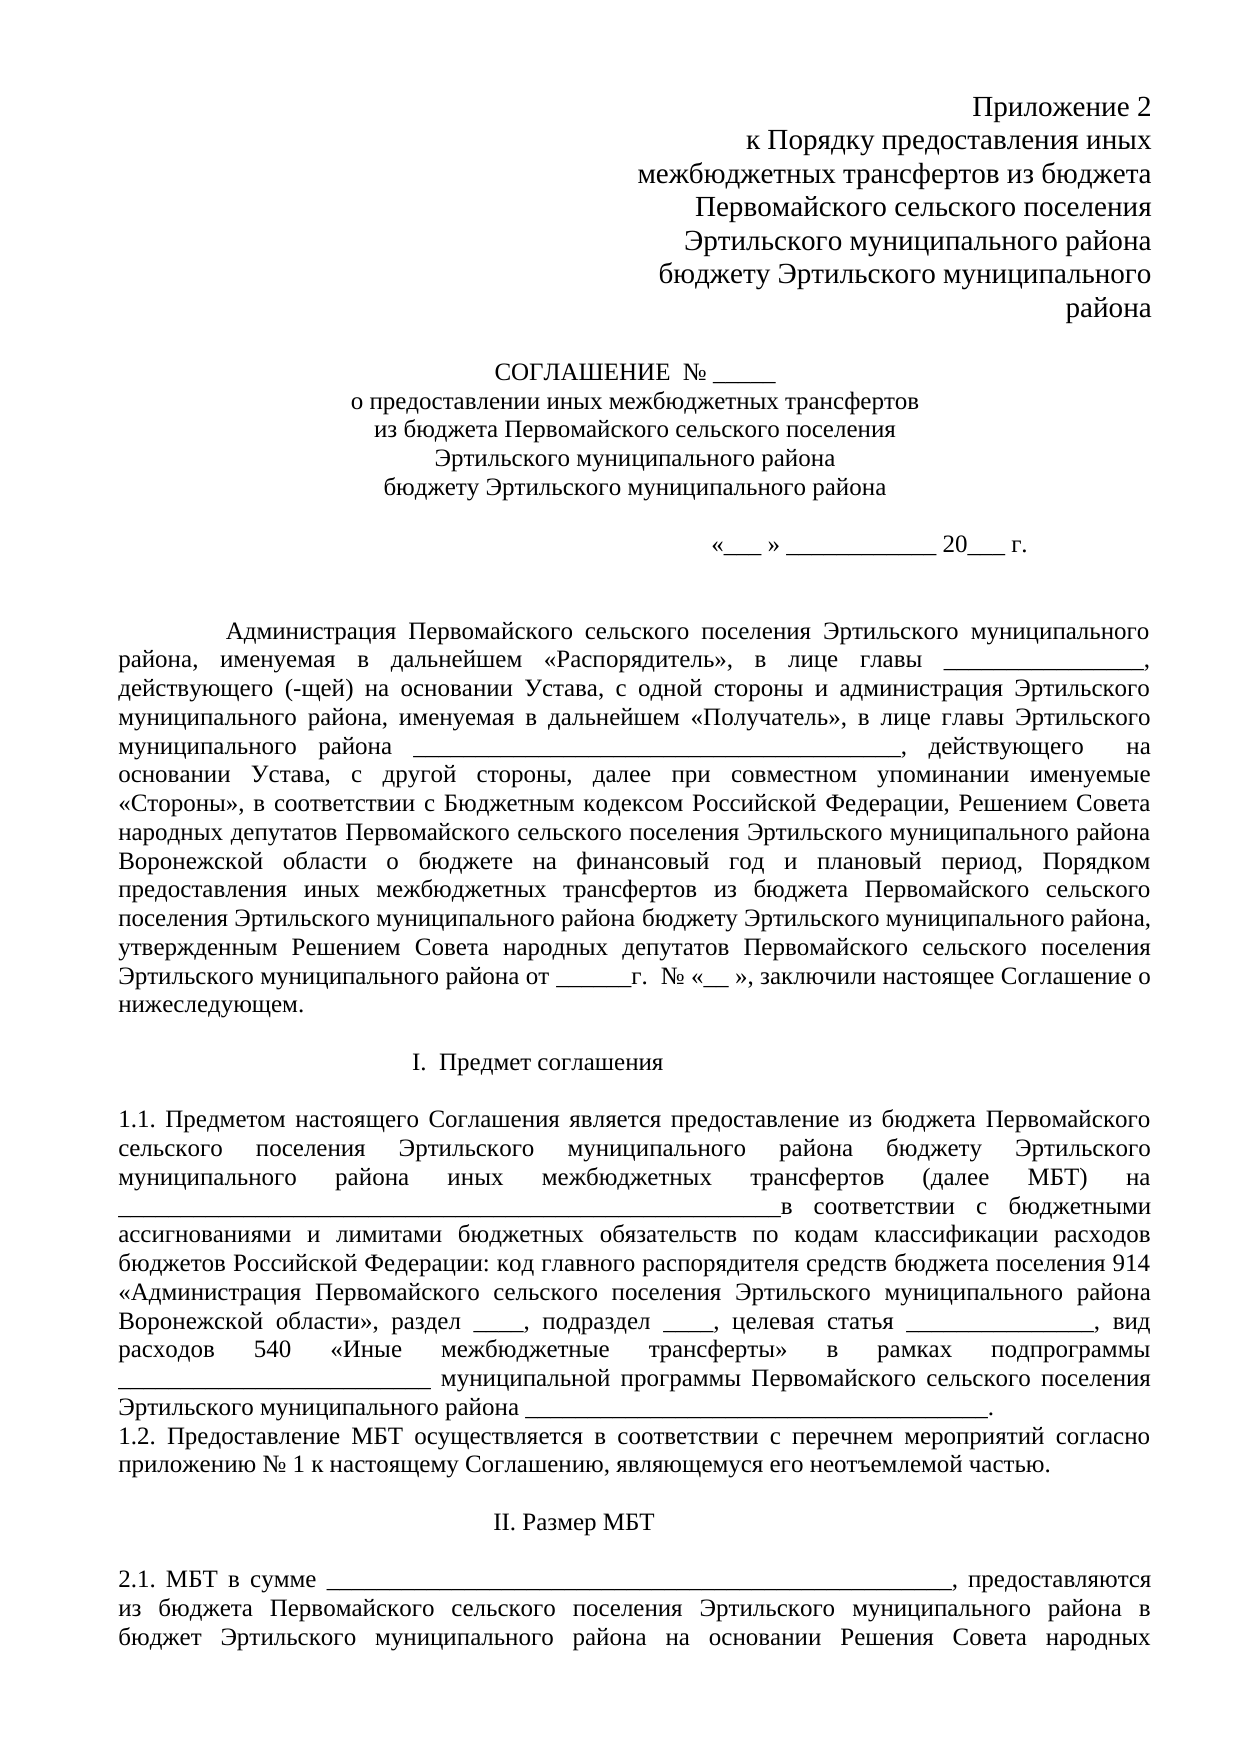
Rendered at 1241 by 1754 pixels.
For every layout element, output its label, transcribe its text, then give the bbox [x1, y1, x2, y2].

text бюджету Эртильского муниципального района [118, 472, 1152, 501]
text «___ » ____________ 20___ г. [118, 529, 1152, 558]
text СОГЛАШЕНИЕ № _____ [118, 357, 1152, 386]
text 1.2. Предоставление МБТ осуществляется в соответствии с перечнем мероприятий согласно приложению № 1 к настоящему Соглашению, являющемуся его неотъемлемой частью. [118, 1421, 1152, 1478]
text 1.1. Предметом настоящего Соглашения является предоставление из бюджета Первомайского сельского поселения Эртильского муниципального района бюджету Эртильского муниципального района иных межбюджетных трансфертов (далее МБТ) на _____________________________________________________в соответствии с бюджетными ассигнованиями и лимитами бюджетных обязательств по кодам классификации расходов бюджетов Российской Федерации: код главного распорядителя средств бюджета поселения 914 «Администрация Первомайского сельского поселения Эртильского муниципального района Воронежской области», раздел ____, подраздел ____, целевая статья _______________, вид расходов 540 «Иные межбюджетные трансферты» в рамках подпрограммы _________________________ муниципальной программы Первомайского сельского поселения Эртильского муниципального района _____________________________________. [118, 1104, 1152, 1421]
text к Порядку предоставления иных межбюджетных трансфертов из бюджета Первомайского сельского поселения Эртильского муниципального района бюджету Эртильского муниципального района [591, 122, 1152, 323]
text Эртильского муниципального района [118, 443, 1152, 472]
list I. Предмет соглашения [118, 1047, 1152, 1076]
text Администрация Первомайского сельского поселения Эртильского муниципального района, именуемая в дальнейшем «Распорядитель», в лице главы ________________, действующего (-щей) на основании Устава, с одной стороны и администрация Эртильского муниципального района, именуемая в дальнейшем «Получатель», в лице главы Эртильского муниципального района _______________________________________, действующего на основании Устава, с другой стороны, далее при совместном упоминании именуемые «Стороны», в соответствии с Бюджетным кодексом Российской Федерации, Решением Совета народных депутатов Первомайского сельского поселения Эртильского муниципального района Воронежской области о бюджете на финансовый год и плановый период, Порядком предоставления иных межбюджетных трансфертов из бюджета Первомайского сельского поселения Эртильского муниципального района бюджету Эртильского муниципального района, утвержденным Решением Совета народных депутатов Первомайского сельского поселения Эртильского муниципального района от ______г. № «__ », заключили настоящее Соглашение о нижеследующем. [118, 616, 1152, 1018]
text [118, 1564, 1152, 1651]
text о предоставлении иных межбюджетных трансфертов [118, 386, 1152, 414]
text II. Размер МБТ [118, 1507, 1152, 1536]
text из бюджета Первомайского сельского поселения [118, 414, 1152, 443]
text Приложение 2 [591, 89, 1152, 122]
